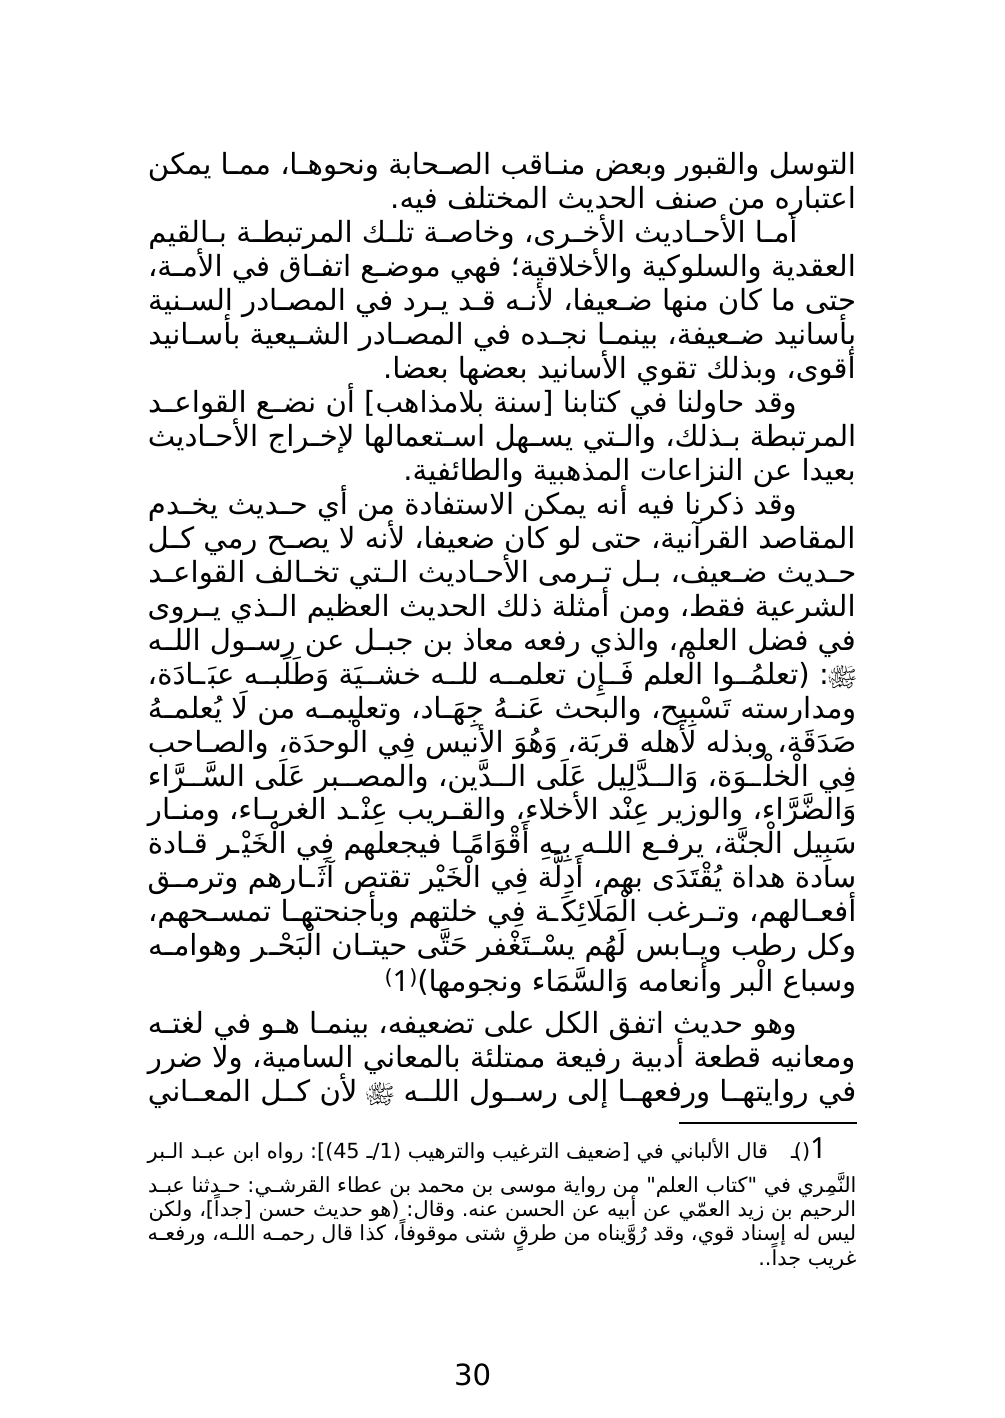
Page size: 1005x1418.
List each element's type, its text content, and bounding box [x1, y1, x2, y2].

text وقد حاولنا في كتابنا [سنة بلامذاهب] أن نضع القواعد المرتبطة بذلك، والتي يسهل استعمالها لإخراج الأحاديث بعيدا عن النزاعات المذهبية والطائفية. [148, 385, 856, 487]
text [148, 148, 856, 216]
text وقد ذكرنا فيه أنه يمكن الاستفادة من أي حديث يخدم المقاصد القرآنية، حتى لو كان ضعيفا، لأنه لا يصح رمي كل حديث ضعيف، بل ترمى الأحاديث التي تخالف القواعد الشرعية فقط، ومن أمثلة ذلك الحديث العظيم الذي يروى في فضل العلم، والذي رفعه معاذ بن جبل عن رسول الله : (تعلمُوا الْعلم فَإِن تعلمه لله خشيَة وَطَلَبه عبَادَة، ومدارسته تَسْبِيح، والبحث عَنهُ جِهَاد، وتعليمه من لَا يُعلمهُ صَدَقَة، وبذله لأَهله قربَة، وَهُوَ الأنيس فِي الْوحدَة، والصاحب فِي الْخلْوَة، وَالدَّلِيل عَلَى الدَّين، والمصبر عَلَى السَّرَّاء وَالضَّرَّاء، والوزير عِنْد الأخلاء، والقريب عِنْد الغرباء، ومنار سَبِيل الْجنَّة، يرفع الله بِهِ أَقْوَامًا فيجعلهم فِي الْخَيْر قادة سادة هداة يُقْتَدَى بهم، أَدِلَّة فِي الْخَيْر تقتص آثَارهم وترمق أفعالهم، وترغب الْمَلَائِكَة فِي خلتهم وبأجنحتها تمسحهم، وكل رطب ويابس لَهُم يسْتَغْفر حَتَّى حيتان الْبَحْر وهوامه وسباع الْبر وأنعامه وَالسَّمَاء ونجومها)() [148, 487, 856, 1006]
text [148, 1006, 856, 1108]
text أما الأحاديث الأخرى، وخاصة تلك المرتبطة بالقيم العقدية والسلوكية والأخلاقية؛ فهي موضع اتفاق في الأمة، حتى ما كان منها ضعيفا، لأنه قد يرد في المصادر السنية بأسانيد ضعيفة، بينما نجده في المصادر الشيعية بأسانيد أقوى، وبذلك تقوي الأسانيد بعضها بعضا. [148, 216, 856, 385]
